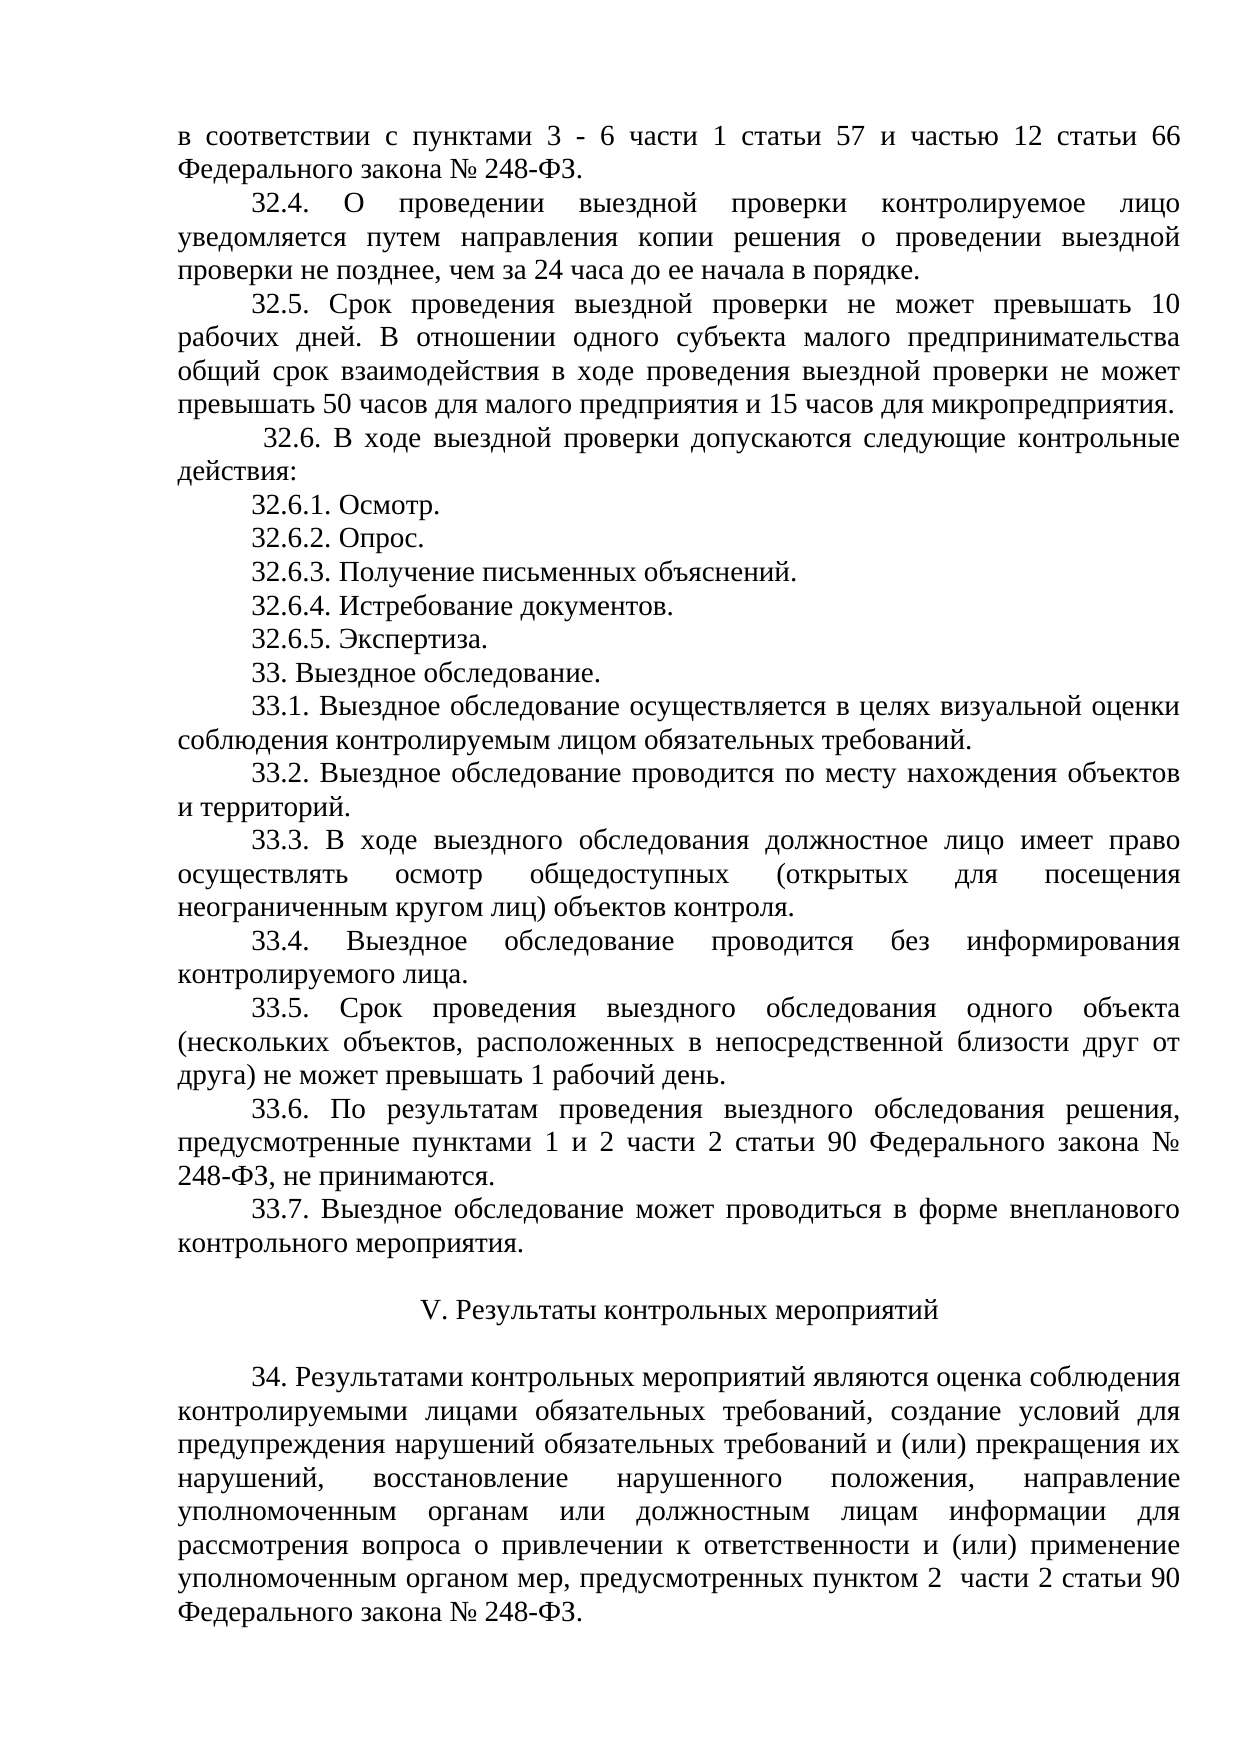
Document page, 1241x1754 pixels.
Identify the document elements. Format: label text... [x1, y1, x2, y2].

text 32.5. Срок проведения выездной проверки не может превышать 10 рабочих дней. В отношении одного субъекта малого предпринимательства общий срок взаимодействия в ходе проведения выездной проверки не может превышать 50 часов для малого предприятия и 15 часов для микропредприятия. [177, 286, 1181, 420]
text 33.1. Выездное обследование осуществляется в целях визуальной оценки соблюдения контролируемым лицом обязательных требований. [177, 688, 1181, 755]
text 33.5. Срок проведения выездного обследования одного объекта (нескольких объектов, расположенных в непосредственной близости друг от друга) не может превышать 1 рабочий день. [177, 990, 1181, 1091]
text 32.6.1. Осмотр. [177, 487, 1181, 521]
text 33.4. Выездное обследование проводится без информирования контролируемого лица. [177, 923, 1181, 990]
text 32.6.3. Получение письменных объяснений. [177, 554, 1181, 588]
text 33. Выездное обследование. [177, 655, 1181, 688]
text 32.6.2. Опрос. [177, 521, 1181, 554]
text 34. Результатами контрольных мероприятий являются оценка соблюдения контролируемыми лицами обязательных требований, создание условий для предупреждения нарушений обязательных требований и (или) прекращения их нарушений, восстановление нарушенного положения, направление уполномоченным органам или должностным лицам информации для рассмотрения вопроса о привлечении к ответственности и (или) применение уполномоченным органом мер, предусмотренных пунктом 2 части 2 статьи 90 Федерального закона № 248-ФЗ. [177, 1359, 1181, 1627]
text 32.6.5. Экспертиза. [177, 621, 1181, 655]
text 32.4. О проведении выездной проверки контролируемое лицо уведомляется путем направления копии решения о проведении выездной проверки не позднее, чем за 24 часа до ее начала в порядке. [177, 185, 1181, 286]
text 32.6. В ходе выездной проверки допускаются следующие контрольные действия: [177, 420, 1181, 487]
text 33.3. В ходе выездного обследования должностное лицо имеет право осуществлять осмотр общедоступных (открытых для посещения неограниченным кругом лиц) объектов контроля. [177, 822, 1181, 923]
text 33.7. Выездное обследование может проводиться в форме внепланового контрольного мероприятия. [177, 1191, 1181, 1258]
text 32.6.4. Истребование документов. [177, 588, 1181, 621]
text V. Результаты контрольных мероприятий [177, 1292, 1181, 1326]
text 33.6. По результатам проведения выездного обследования решения, предусмотренные пунктами 1 и 2 части 2 статьи 90 Федерального закона № 248-ФЗ, не принимаются. [177, 1091, 1181, 1191]
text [177, 118, 1181, 185]
text 33.2. Выездное обследование проводится по месту нахождения объектов и территорий. [177, 755, 1181, 822]
